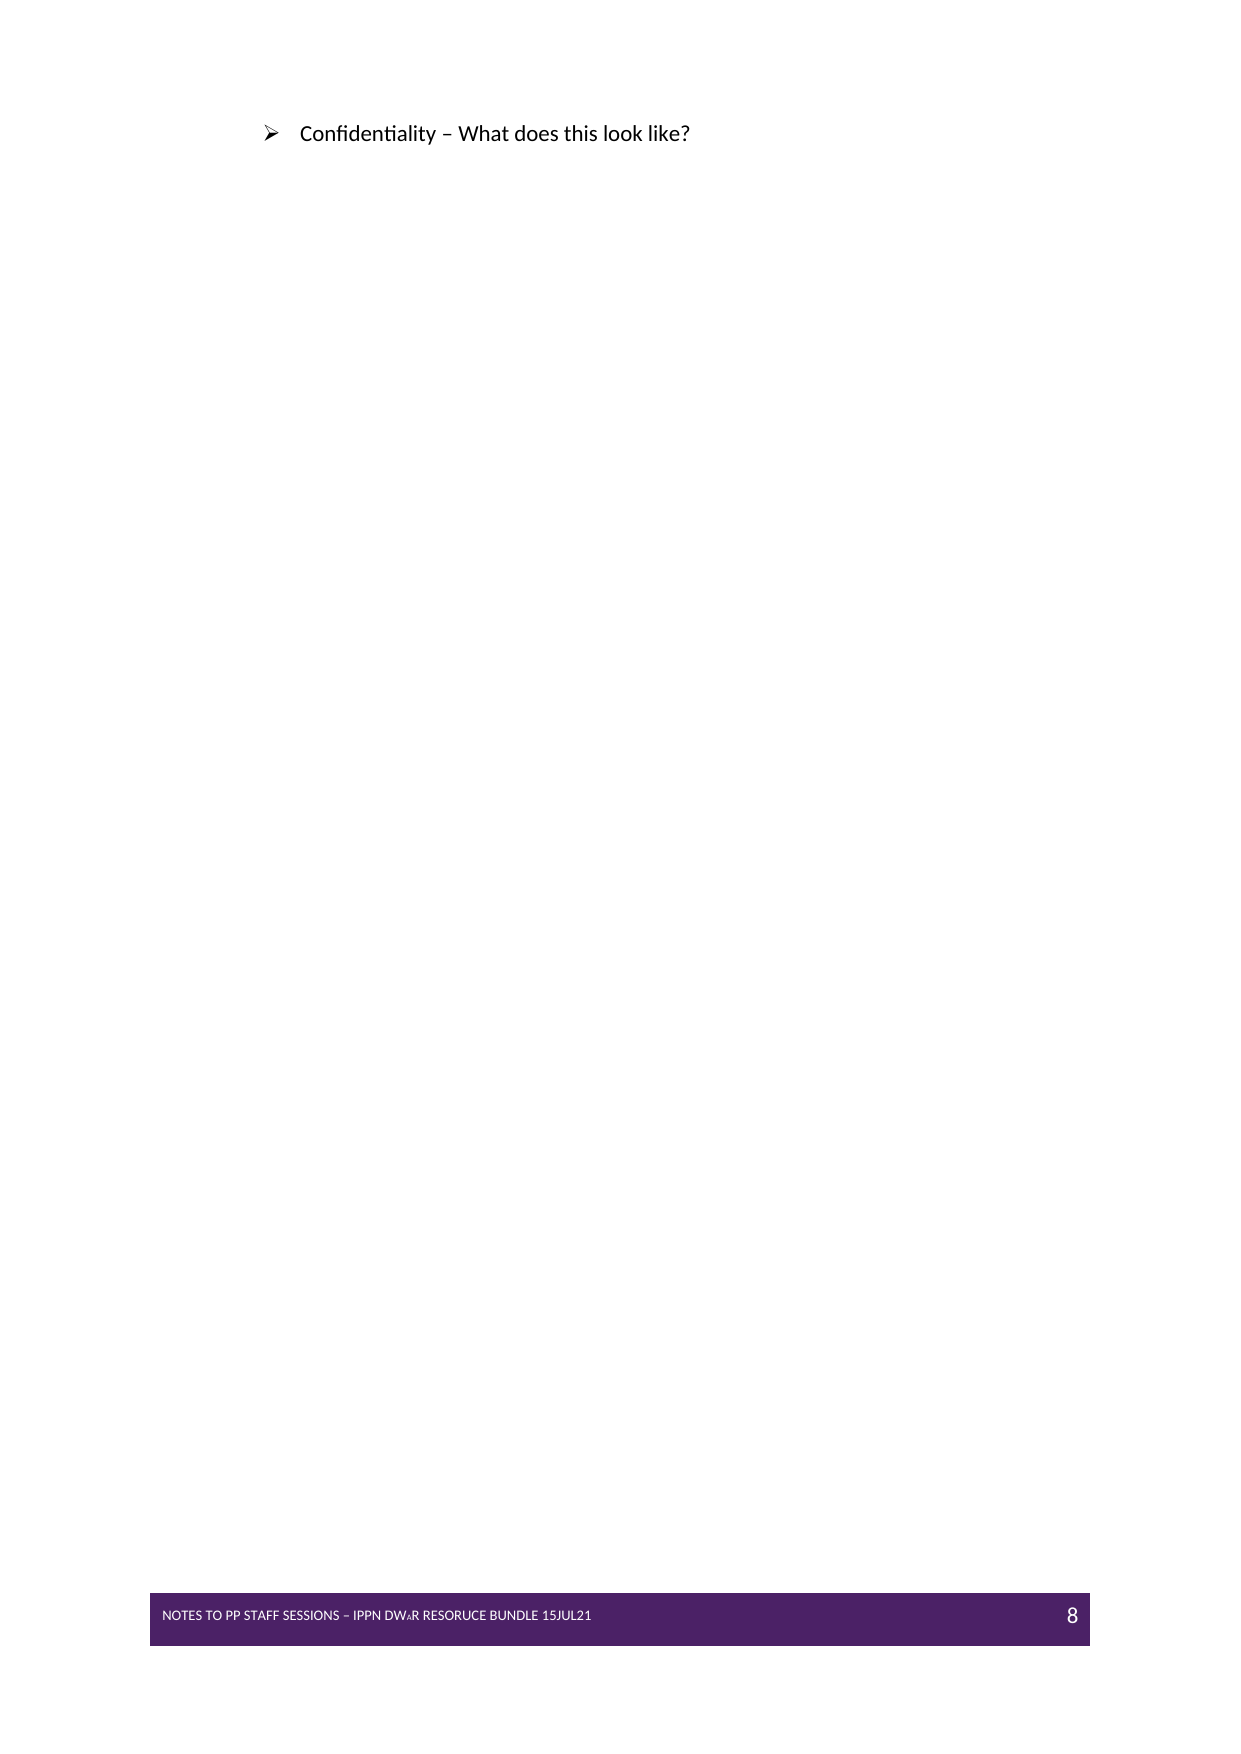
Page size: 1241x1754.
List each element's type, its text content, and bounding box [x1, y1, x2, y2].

list Confidentiality – What does this look like? [262, 119, 1090, 147]
